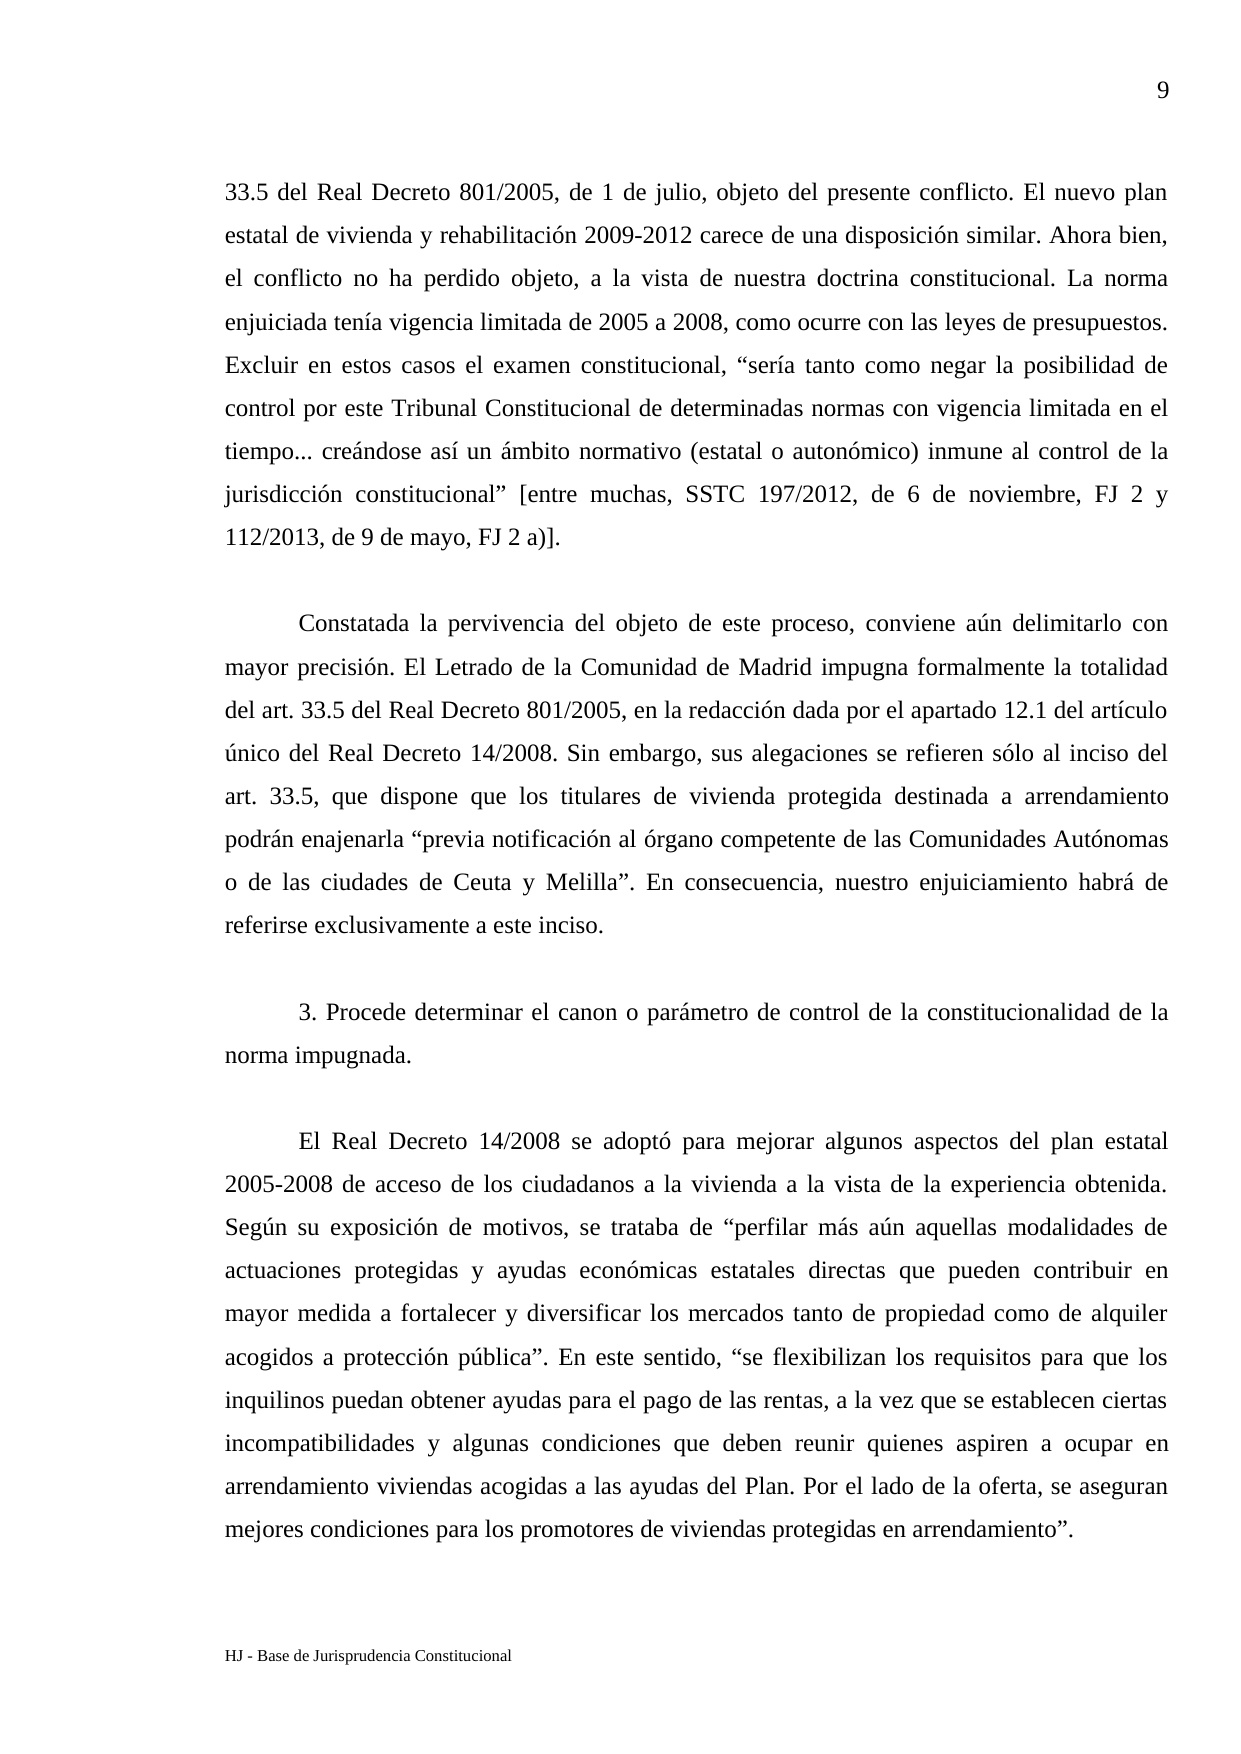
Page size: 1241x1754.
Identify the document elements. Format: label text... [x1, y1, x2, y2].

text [224, 177, 1169, 551]
text El Real Decreto 14/2008 se adoptó para mejorar algunos aspectos del plan estatal 2005-2008 de acceso de los ciudadanos a la vivienda a la vista de la experiencia obtenida. Según su exposición de motivos, se trataba de “perfilar más aún aquellas modalidades de actuaciones protegidas y ayudas económicas estatales directas que pueden contribuir en mayor medida a fortalecer y diversificar los mercados tanto de propiedad como de alquiler acogidos a protección pública”. En este sentido, “se flexibilizan los requisitos para que los inquilinos puedan obtener ayudas para el pago de las rentas, a la vez que se establecen ciertas incompatibilidades y algunas condiciones que deben reunir quienes aspiren a ocupar en arrendamiento viviendas acogidas a las ayudas del Plan. Por el lado de la oferta, se aseguran mejores condiciones para los promotores de viviendas protegidas en arrendamiento”. [224, 1126, 1169, 1543]
text 3. Procede determinar el canon o parámetro de control de la constitucionalidad de la norma impugnada. [224, 997, 1169, 1068]
text Constatada la pervivencia del objeto de este proceso, conviene aún delimitarlo con mayor precisión. El Letrado de la Comunidad de Madrid impugna formalmente la totalidad del art. 33.5 del Real Decreto 801/2005, en la redacción dada por el apartado 12.1 del artículo único del Real Decreto 14/2008. Sin embargo, sus alegaciones se refieren sólo al inciso del art. 33.5, que dispone que los titulares de vivienda protegida destinada a arrendamiento podrán enajenarla “previa notificación al órgano competente de las Comunidades Autónomas o de las ciudades de Ceuta y Melilla”. En consecuencia, nuestro enjuiciamiento habrá de referirse exclusivamente a este inciso. [224, 608, 1169, 939]
